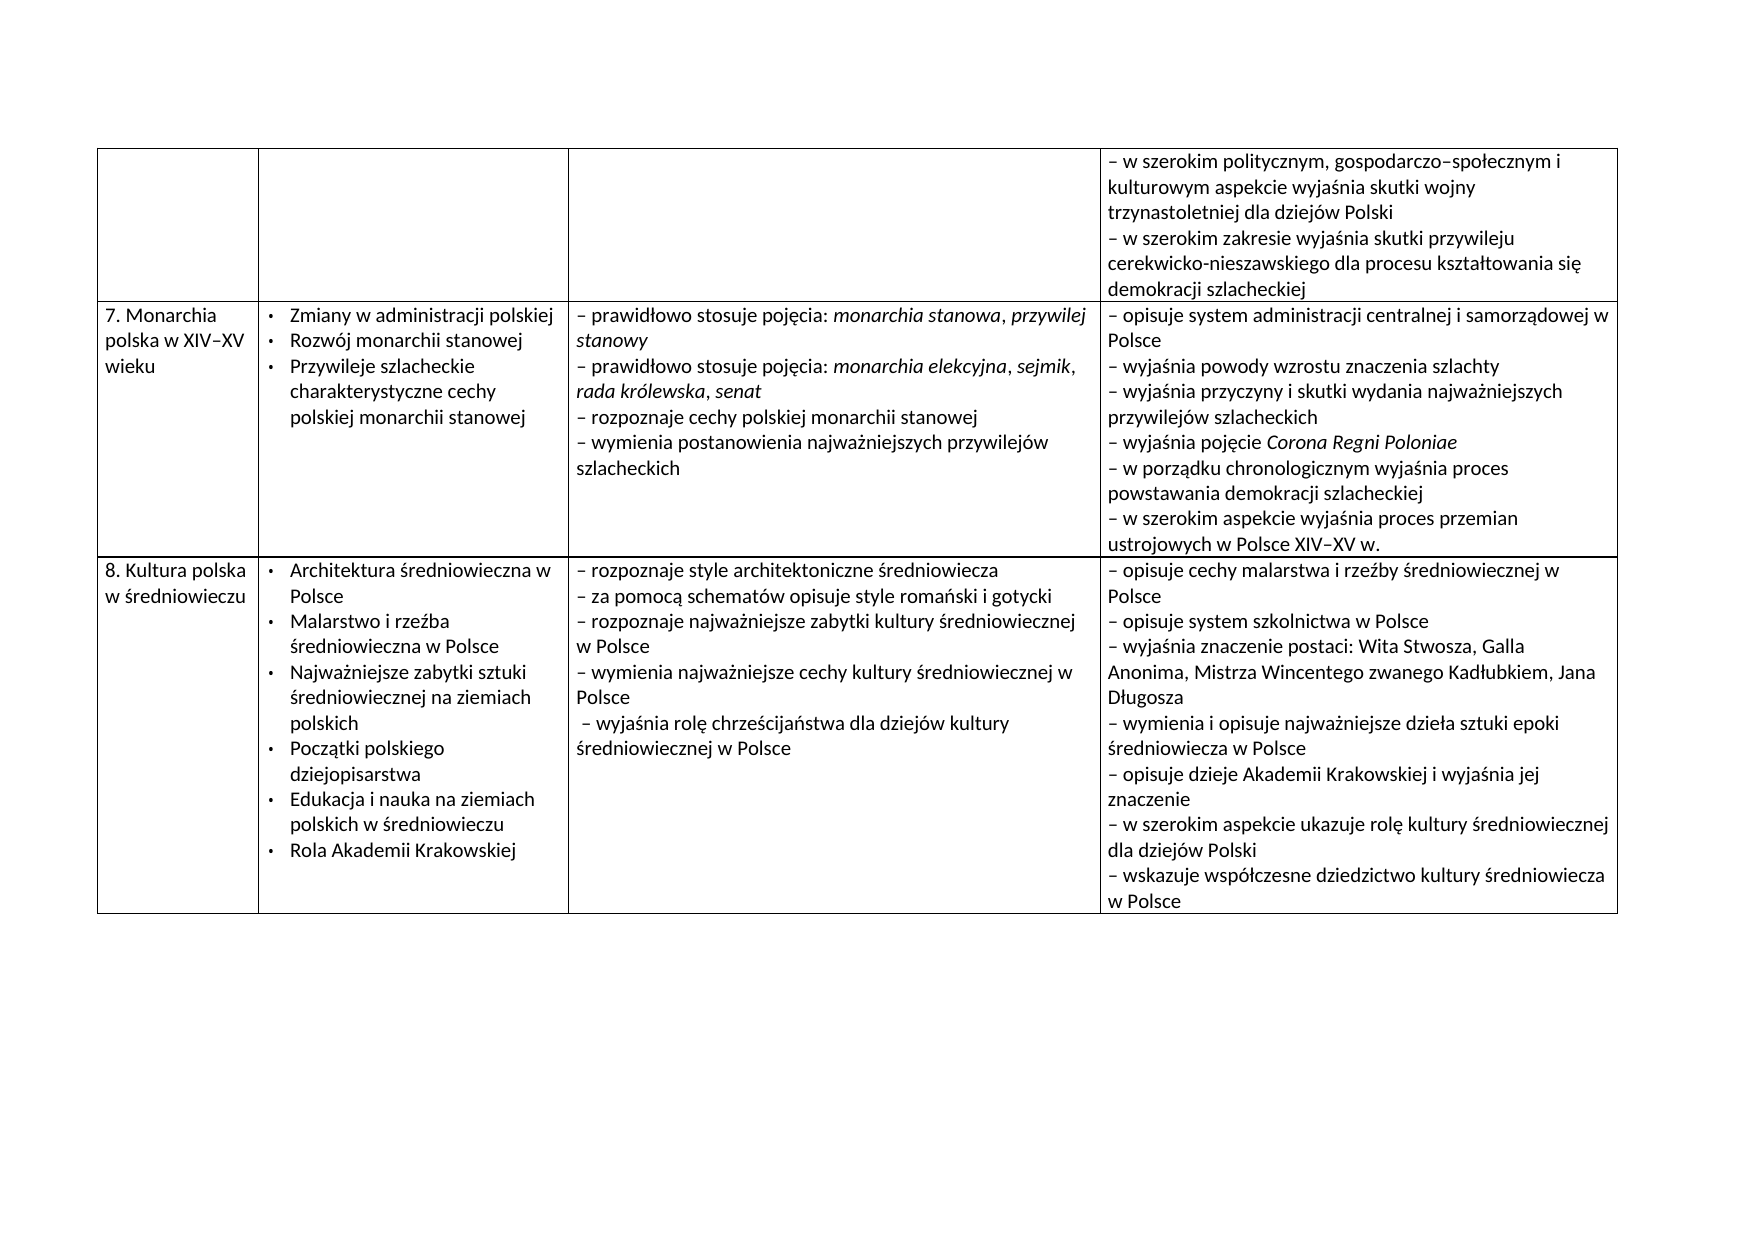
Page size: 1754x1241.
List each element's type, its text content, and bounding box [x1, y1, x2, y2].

table_cell – rozpoznaje style architektoniczne średniowiecza – za pomocą schematów opisuje style romański i gotycki – rozpoznaje najważniejsze zabytki kultury średniowiecznej w Polsce – wymienia najważniejsze cechy kultury średniowiecznej w Polsce – wyjaśnia rolę chrześcijaństwa dla dziejów kultury średniowiecznej w Polsce [569, 558, 1100, 913]
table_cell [569, 149, 1100, 301]
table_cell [259, 149, 568, 301]
table_cell – opisuje system administracji centralnej i samorządowej w Polsce – wyjaśnia powody wzrostu znaczenia szlachty – wyjaśnia przyczyny i skutki wydania najważniejszych przywilejów szlacheckich – wyjaśnia pojęcie Corona Regni Poloniae – w porządku chronologicznym wyjaśnia proces powstawania demokracji szlacheckiej – w szerokim aspekcie wyjaśnia proces przemian ustrojowych w Polsce XIV–XV w. [1101, 302, 1617, 556]
table_cell Architektura średniowieczna w Polsce Malarstwo i rzeźba średniowieczna w Polsce Najważniejsze zabytki sztuki średniowiecznej na ziemiach polskich Początki polskiego dziejopisarstwa Edukacja i nauka na ziemiach polskich w średniowieczu Rola Akademii Krakowskiej [259, 558, 568, 913]
table_cell – opisuje cechy malarstwa i rzeźby średniowiecznej w Polsce – opisuje system szkolnictwa w Polsce – wyjaśnia znaczenie postaci: Wita Stwosza, Galla Anonima, Mistrza Wincentego zwanego Kadłubkiem, Jana Długosza – wymienia i opisuje najważniejsze dzieła sztuki epoki średniowiecza w Polsce – opisuje dzieje Akademii Krakowskiej i wyjaśnia jej znaczenie – w szerokim aspekcie ukazuje rolę kultury średniowiecznej dla dziejów Polski – wskazuje współczesne dziedzictwo kultury średniowiecza w Polsce [1101, 558, 1617, 913]
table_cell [98, 149, 258, 301]
table_cell Zmiany w administracji polskiej Rozwój monarchii stanowej Przywileje szlacheckie charakterystyczne cechy polskiej monarchii stanowej [259, 302, 568, 556]
table_cell – prawidłowo stosuje pojęcia: monarchia stanowa, przywilej stanowy – prawidłowo stosuje pojęcia: monarchia elekcyjna, sejmik, rada królewska, senat – rozpoznaje cechy polskiej monarchii stanowej – wymienia postanowienia najważniejszych przywilejów szlacheckich [569, 302, 1100, 556]
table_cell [1101, 149, 1617, 301]
table_cell 7. Monarchia polska w XIV–XV wieku [98, 302, 258, 556]
table_cell 8. Kultura polska w średniowieczu [98, 558, 258, 913]
